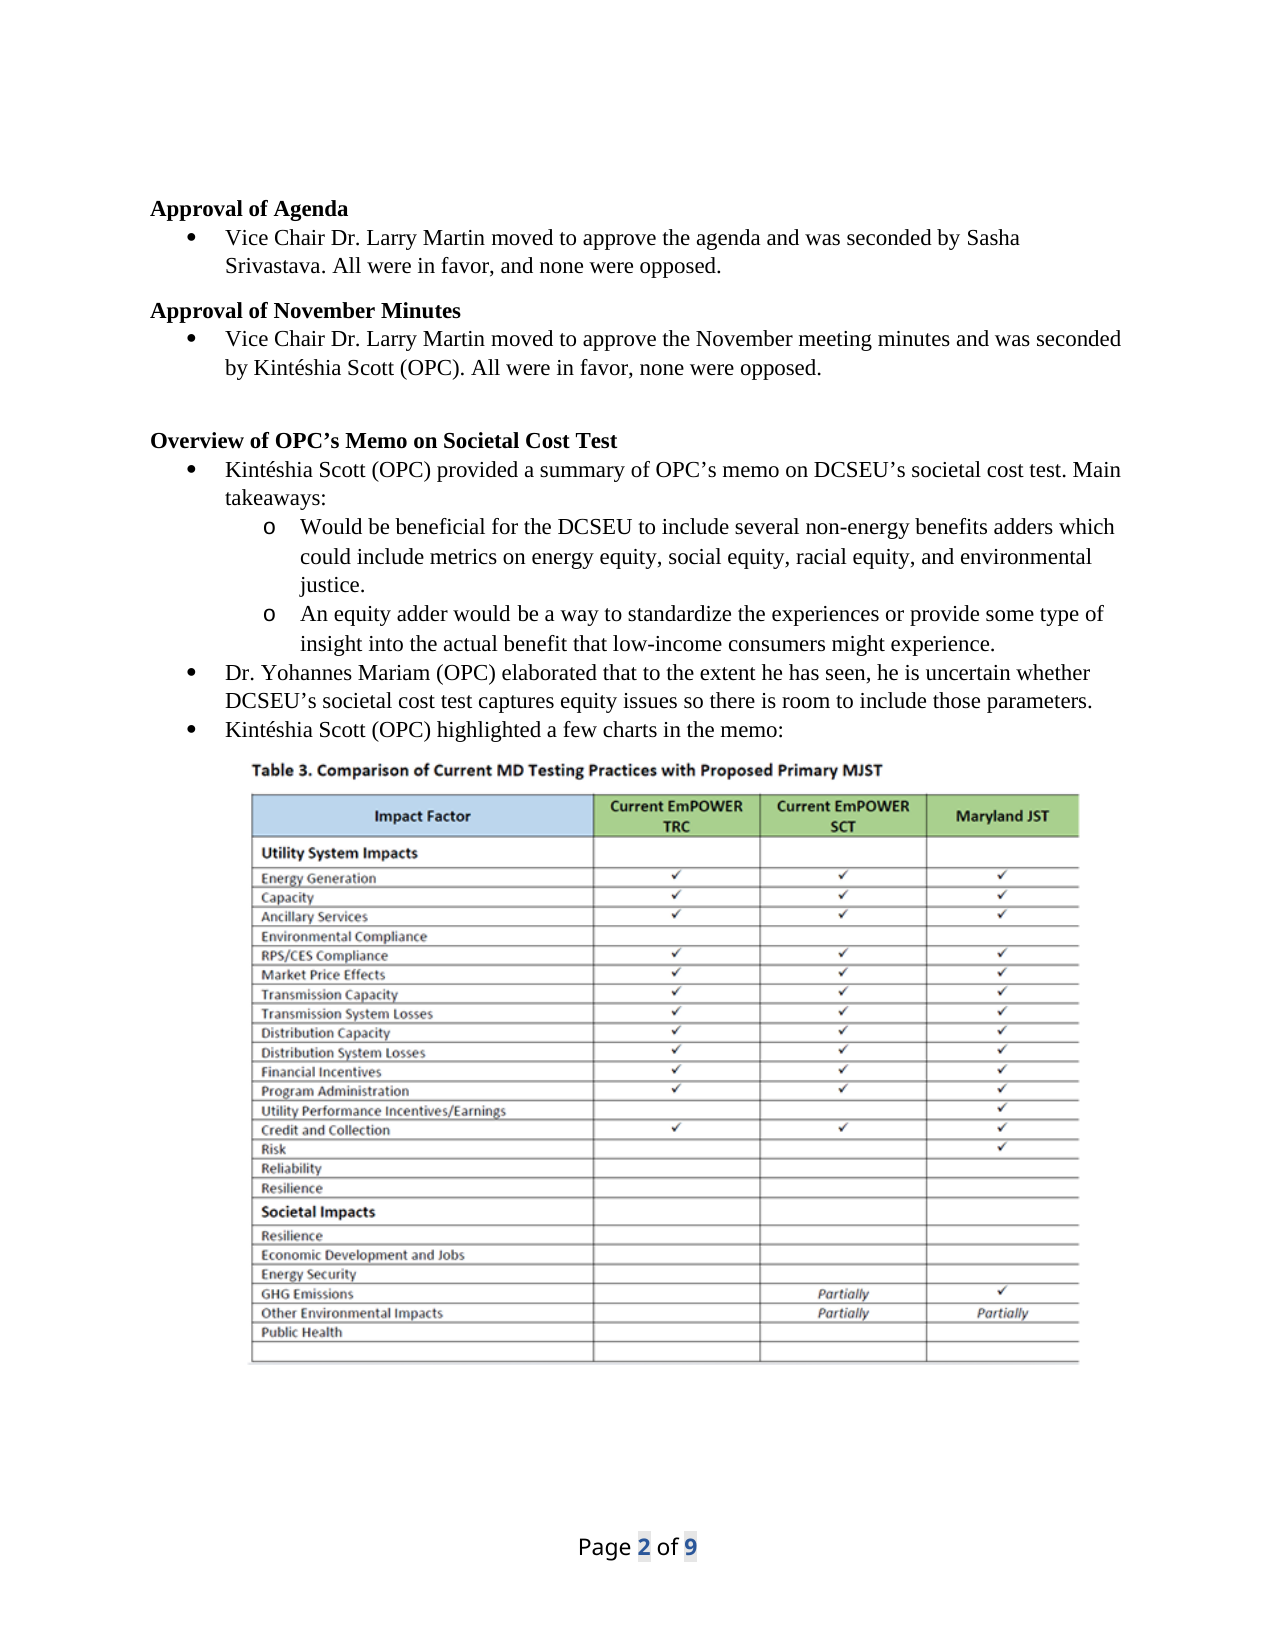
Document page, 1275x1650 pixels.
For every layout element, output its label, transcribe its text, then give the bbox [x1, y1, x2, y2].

list Would be beneficial for the DCSEU to include several non-energy benefits adders which could include metrics on energy equity, social equity, racial equity, and environmental justice. [262, 513, 1125, 598]
picture [225, 744, 1122, 1398]
list Vice Chair Dr. Larry Martin moved to approve the November meeting minutes and was seconded by Kintéshia Scott (OPC). All were in favor, none were opposed. [187, 326, 1125, 380]
list An equity adder would be a way to standardize the experiences or provide some type of insight into the actual benefit that low-income consumers might experience. [262, 600, 1125, 657]
list Vice Chair Dr. Larry Martin moved to approve the agenda and was seconded by Sasha Srivastava. All were in favor, and none were opposed. [187, 223, 1125, 278]
list Kintéshia Scott (OPC) provided a summary of OPC’s memo on DCSEU’s societal cost test. Main takeaways: [187, 456, 1125, 511]
list Dr. Yohannes Mariam (OPC) elaborated that to the extent he has seen, he is uncertain whether DCSEU’s societal cost test captures equity issues so there is room to include those parameters. [187, 659, 1125, 713]
subtitle Overview of OPC’s Memo on Societal Cost Test [150, 427, 1125, 454]
subtitle Approval of November Minutes [150, 297, 1125, 323]
text Approval of Agenda [150, 195, 1125, 221]
